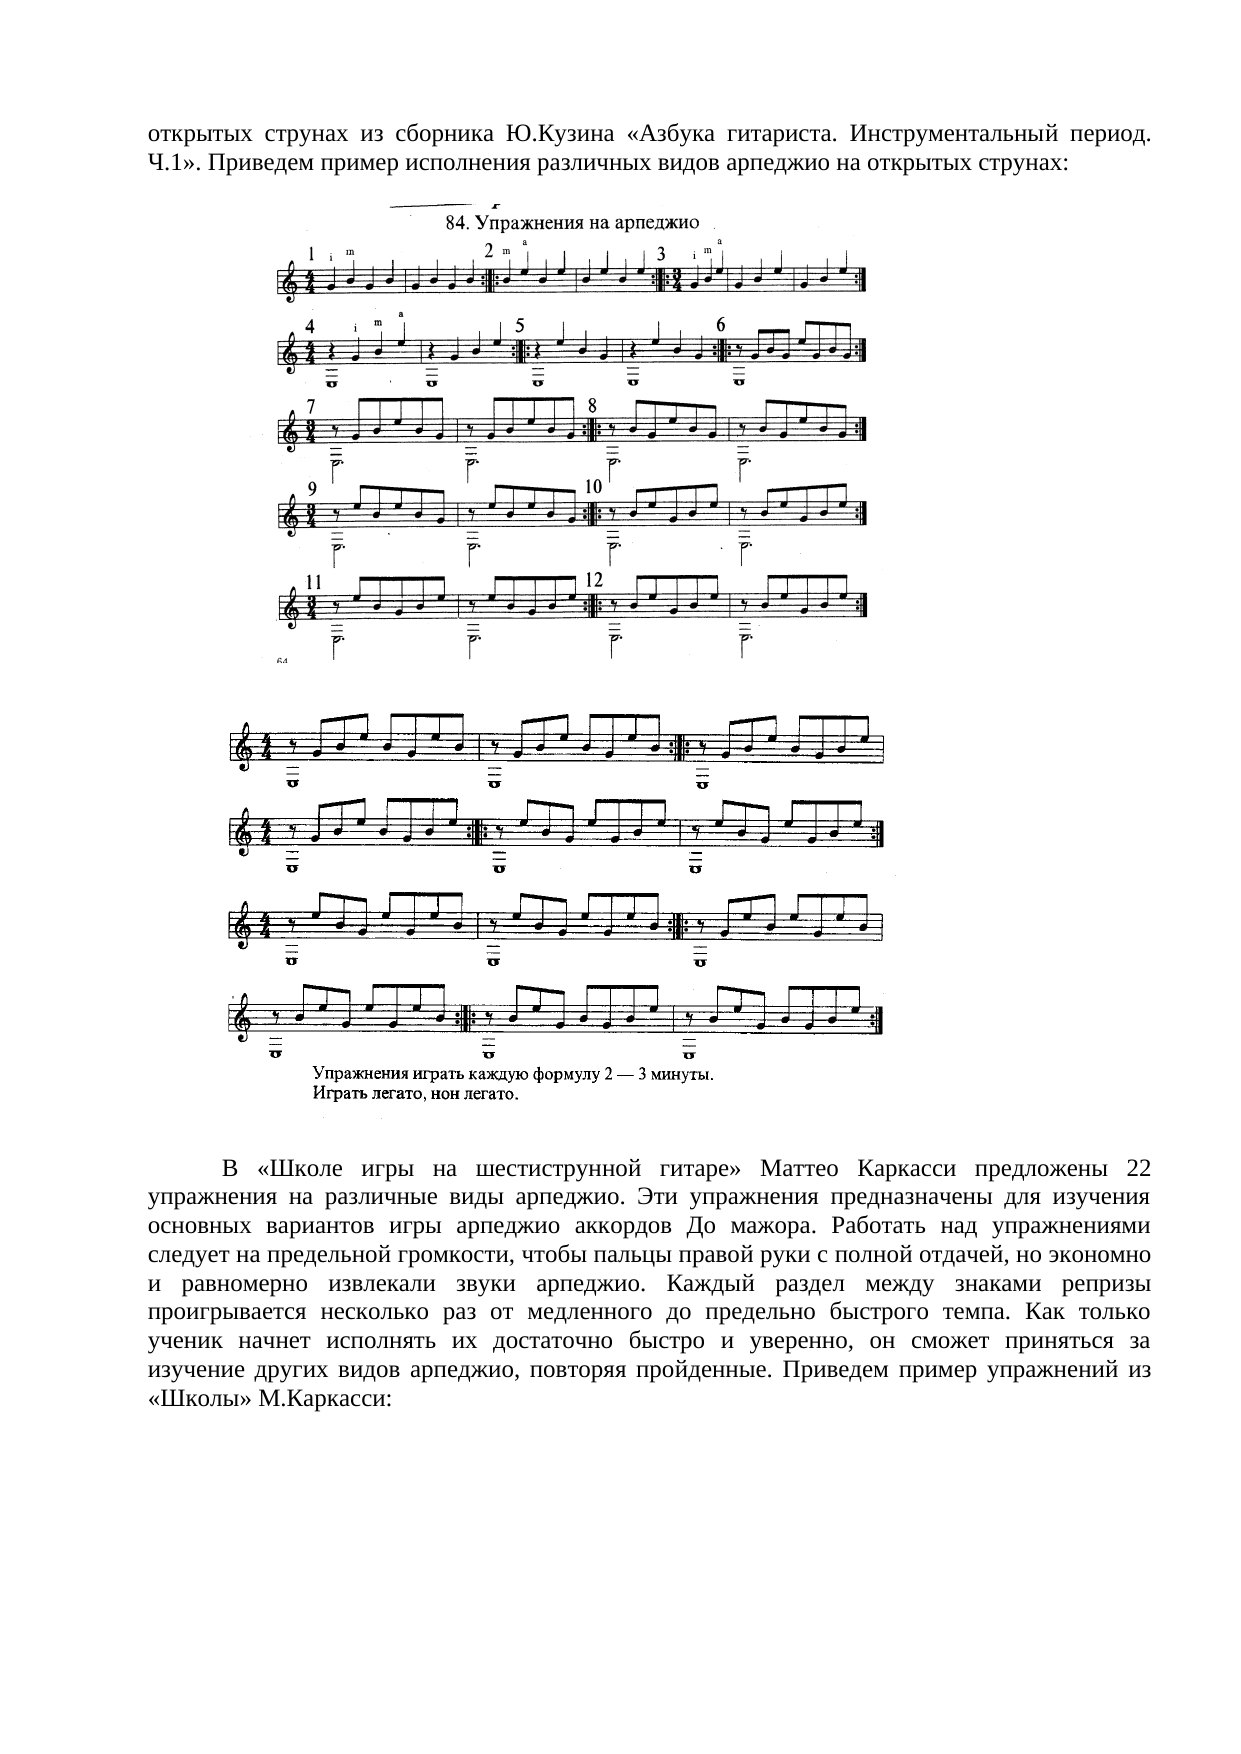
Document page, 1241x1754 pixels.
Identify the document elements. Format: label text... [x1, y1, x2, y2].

text В «Школе игры на шестиструнной гитаре» Маттео Каркасси предложены 22 упражнения на различные виды арпеджио. Эти упражнения предназначены для изучения основных вариантов игры арпеджио аккордов До мажора. Работать над упражнениями следует на предельной громкости, чтобы пальцы правой руки с полной отдачей, но экономно и равномерно извлекали звуки арпеджио. Каждый раздел между знаками репризы проигрывается несколько раз от медленного до предельно быстрого темпа. Как только ученик начнет исполнять их достаточно быстро и уверенно, он сможет приняться за изучение других видов арпеджио, повторяя пройденные. Приведем пример упражнений из «Школы» М.Каркасси: [148, 1153, 1152, 1411]
picture [221, 690, 931, 1124]
picture [221, 204, 886, 663]
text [148, 118, 1152, 176]
